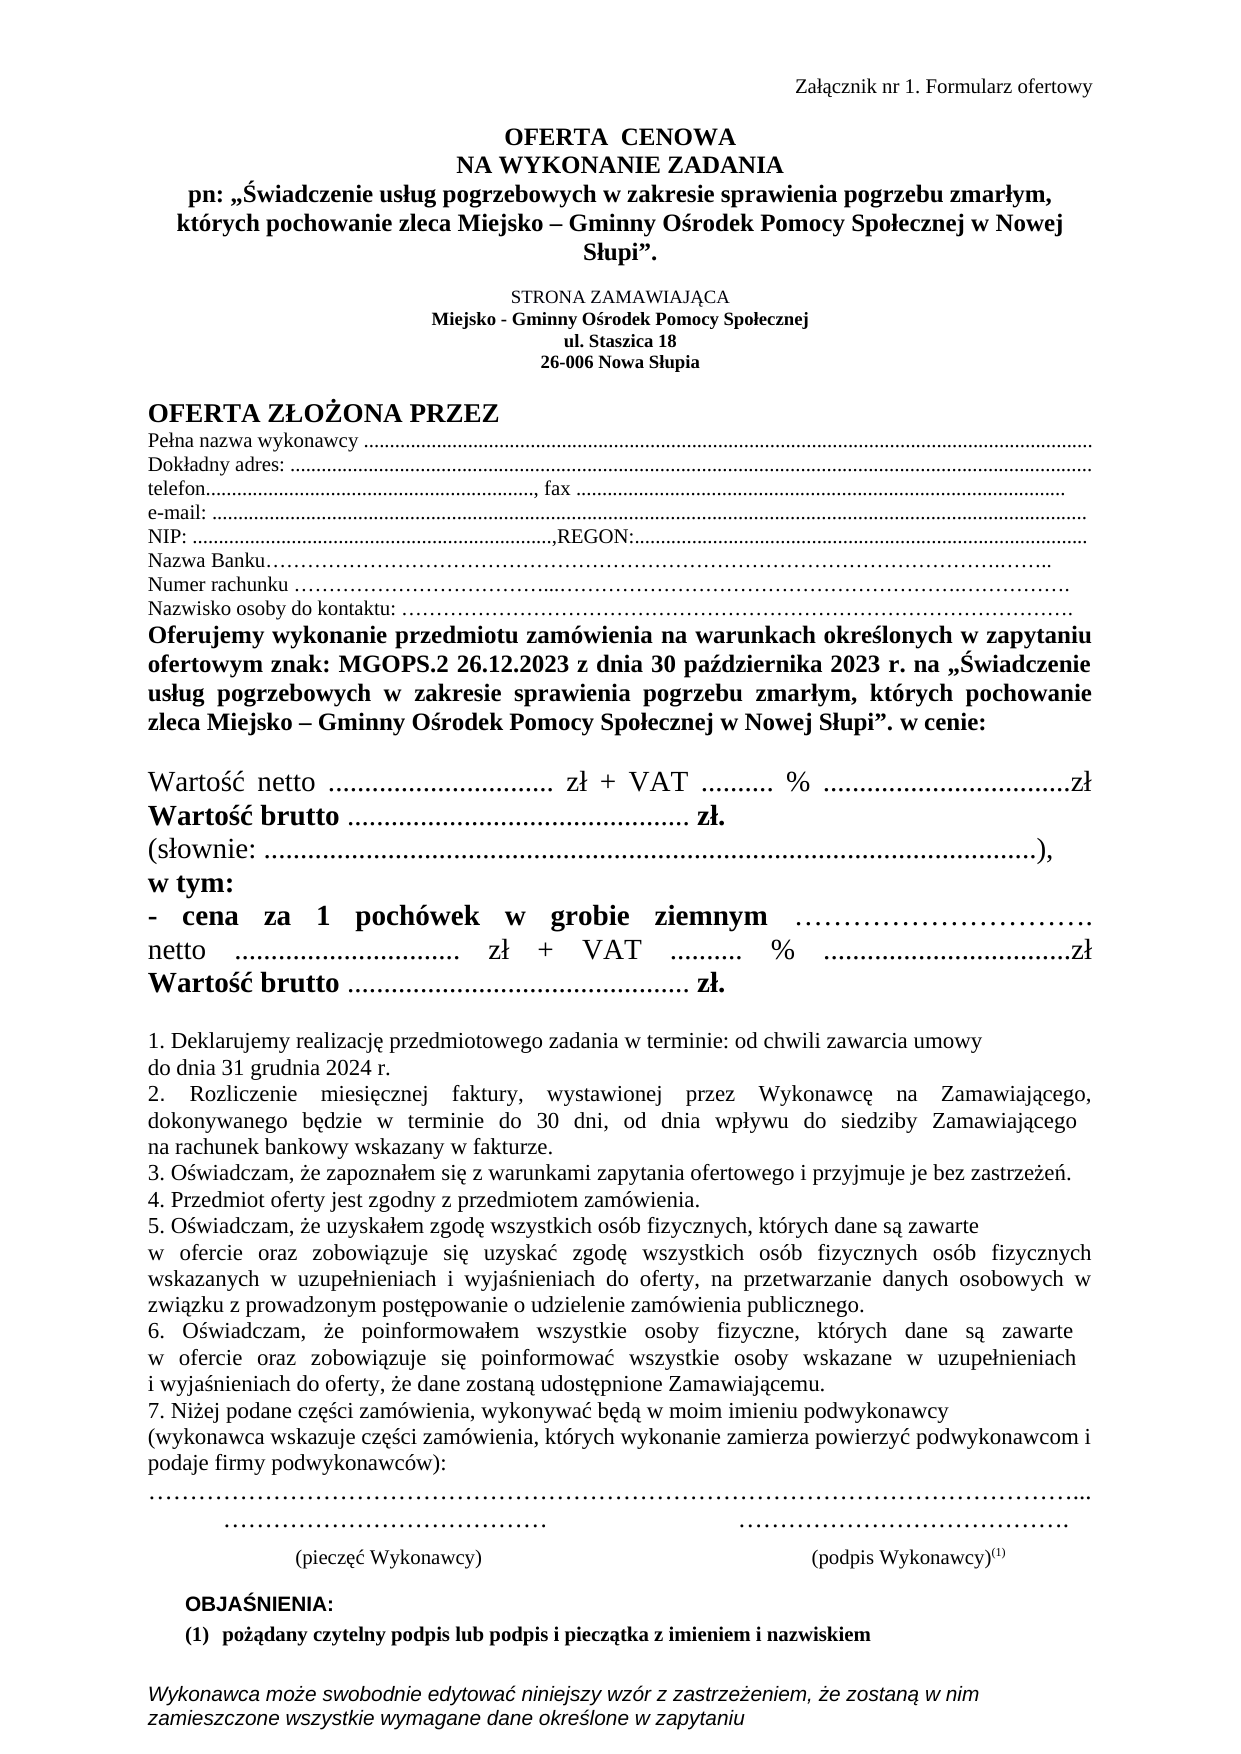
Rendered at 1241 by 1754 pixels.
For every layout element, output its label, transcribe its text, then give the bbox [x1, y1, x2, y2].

text 3. Oświadczam, że zapoznałem się z warunkami zapytania ofertowego i przyjmuje je bez zastrzeżeń. [148, 1159, 1093, 1186]
subtitle NIP: .....................................................................,REGON:....................................................................................... [148, 524, 1093, 548]
text (wykonawca wskazuje części zamówienia, których wykonanie zamierza powierzyć podwykonawcom i podaje firmy podwykonawców): [148, 1423, 1093, 1476]
text pn: „Świadczenie usług pogrzebowych w zakresie sprawienia pogrzebu zmarłym, których pochowanie zleca Miejsko – Gminny Ośrodek Pomocy Społecznej w Nowej Słupi”. [148, 179, 1093, 266]
text Wartość netto ............................... zł + VAT .......... % ..................................zł Wartość brutto ............................................... zł. [148, 764, 1093, 831]
text NA WYKONANIE ZADANIA [148, 151, 1093, 179]
text telefon..............................................................., fax .............................................................................................. [148, 476, 1093, 500]
text 2. Rozliczenie miesięcznej faktury, wystawionej przez Wykonawcę na Zamawiającego, dokonywanego będzie w terminie do 30 dni, od dnia wpływu do siedziby Zamawiającego na rachunek bankowy wskazany w fakturze. [148, 1080, 1093, 1159]
subtitle STRONA ZAMAWIAJĄCA [148, 286, 1093, 308]
subtitle Oferujemy wykonanie przedmiotu zamówienia na warunkach określonych w zapytaniu ofertowym znak: MGOPS.2 26.12.2023 z dnia 30 października 2023 r. na „Świadczenie usług pogrzebowych w zakresie sprawienia pogrzebu zmarłym, których pochowanie zleca Miejsko – Gminny Ośrodek Pomocy Społecznej w Nowej Słupi”. w cenie: [148, 620, 1093, 735]
text Nazwa Banku…………………………………………………………………………………………….…….. [148, 548, 1093, 572]
text 5. Oświadczam, że uzyskałem zgodę wszystkich osób fizycznych, których dane są zawarte [148, 1212, 1093, 1238]
text Numer rachunku ………………………………...………………………………………………….……………. [148, 572, 1093, 596]
text 6. Oświadczam, że poinformowałem wszystkie osoby fizyczne, których dane są zawarte w ofercie oraz zobowiązuje się poinformować wszystkie osoby wskazane w uzupełnieniach i wyjaśnieniach do oferty, że dane zostaną udostępnione Zamawiającemu. [148, 1318, 1093, 1397]
list ………………………………… …………………………………. (pieczęć Wykonawcy) (podpis Wykonawcy)(1) [223, 1504, 1093, 1569]
text w ofercie oraz zobowiązuje się uzyskać zgodę wszystkich osób fizycznych osób fizycznych wskazanych w uzupełnieniach i wyjaśnieniach do oferty, na przetwarzanie danych osobowych w związku z prowadzonym postępowanie o udzielenie zamówienia publicznego. [148, 1238, 1093, 1318]
text 1. Deklarujemy realizację przedmiotowego zadania w terminie: od chwili zawarcia umowy do dnia 31 grudnia 2024 r. [148, 1028, 1093, 1080]
text 26-006 Nowa Słupia [148, 351, 1093, 373]
text Dokładny adres: .......................................................................................................................................................... [148, 452, 1093, 476]
text OFERTA CENOWA [148, 122, 1093, 151]
text Miejsko - Gminny Ośrodek Pomocy Społecznej [148, 308, 1093, 329]
text e-mail: ........................................................................................................................................................................ [148, 500, 1093, 524]
text ul. Staszica 18 [148, 329, 1093, 351]
text 7. Niżej podane części zamówienia, wykonywać będą w moim imieniu podwykonawcy [148, 1397, 1093, 1423]
text (słownie: ..........................................................................................................), [148, 831, 1093, 865]
text - cena za 1 pochówek w grobie ziemnym …………………………. netto ............................... zł + VAT .......... % ..................................zł Wartość brutto ............................................... zł. [148, 898, 1093, 999]
text …………………………………………………………………………………………………... [148, 1476, 1093, 1504]
subtitle Nazwisko osoby do kontaktu: ……………………………………………………………………………………. [148, 596, 1093, 620]
title OFERTA ZŁOŻONA PRZEZ [148, 397, 1093, 428]
text Pełna nazwa wykonawcy ............................................................................................................................................ [148, 428, 1093, 452]
text w tym: [148, 865, 1093, 898]
text 4. Przedmiot oferty jest zgodny z przedmiotem zamówienia. [148, 1186, 1093, 1212]
